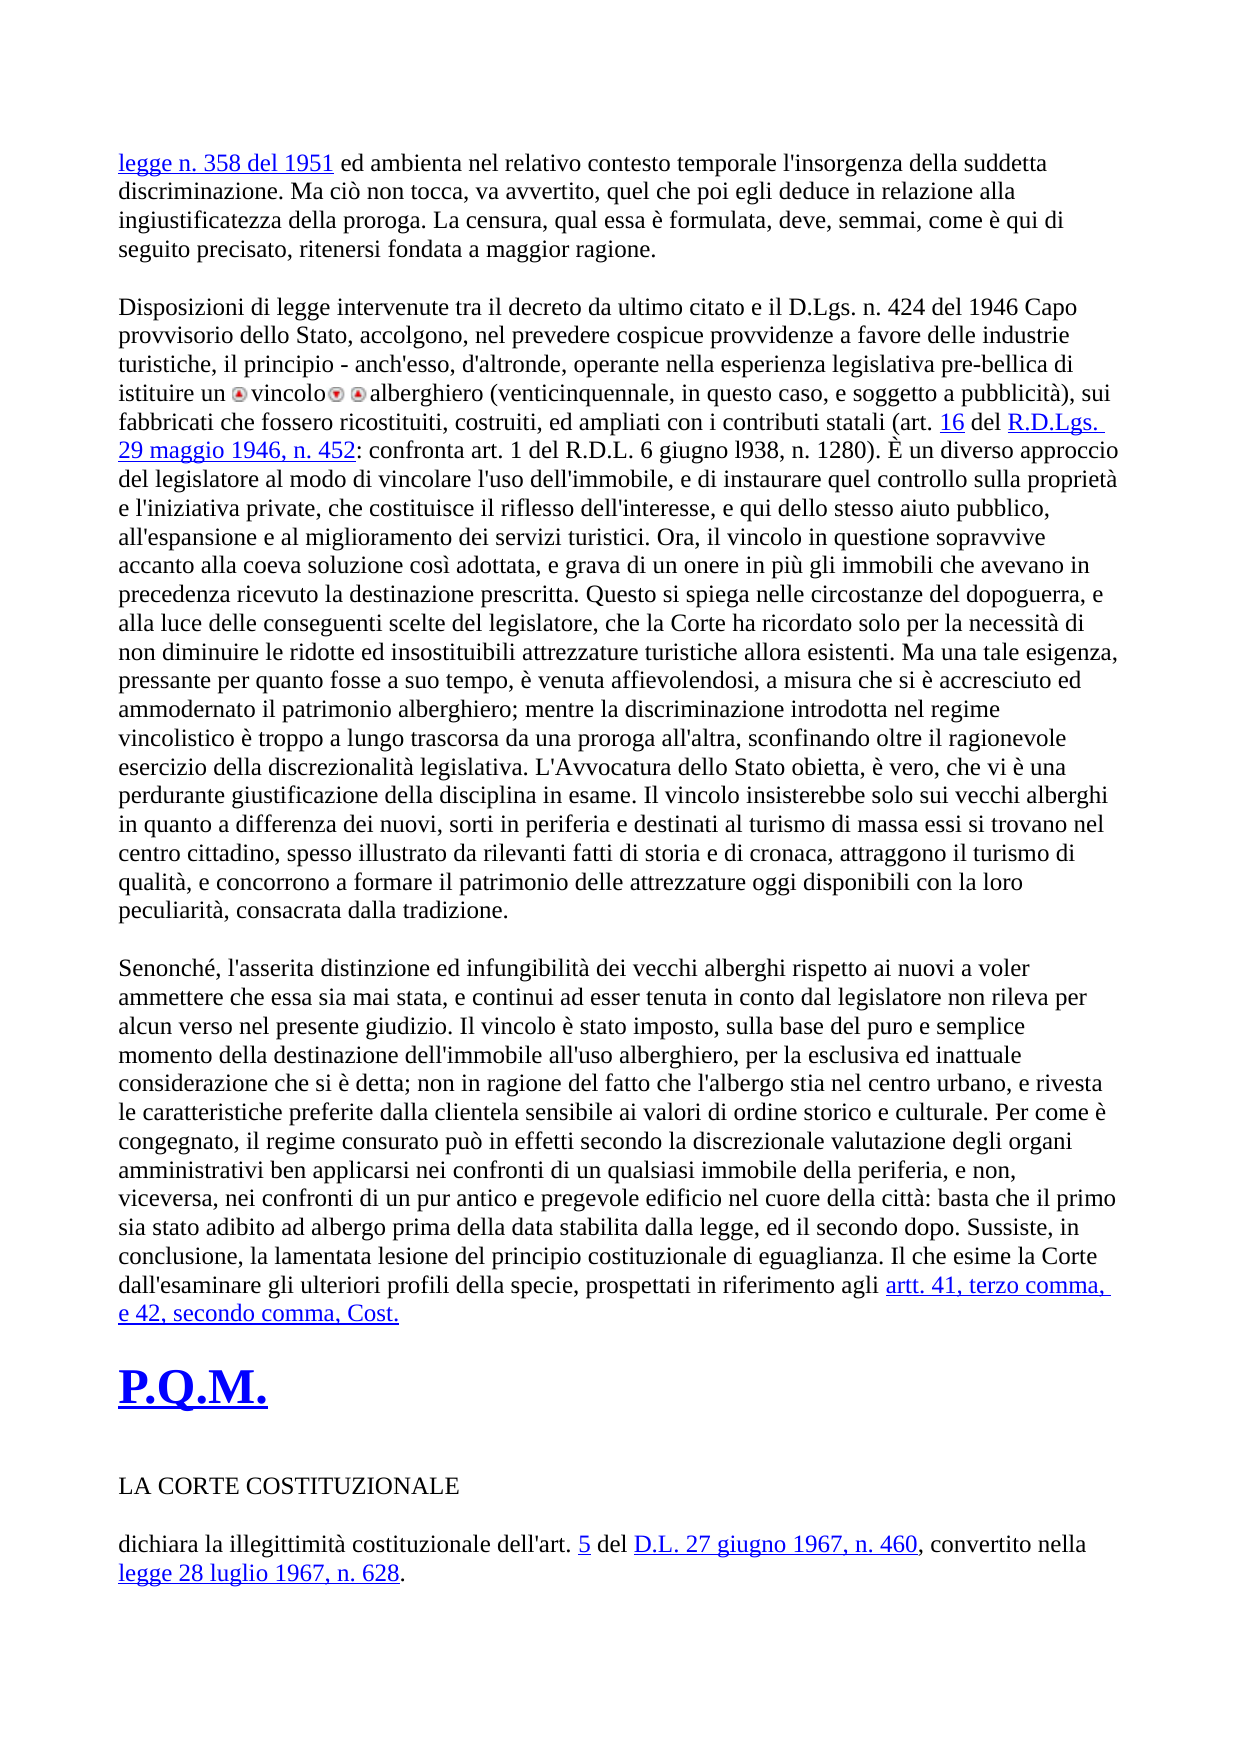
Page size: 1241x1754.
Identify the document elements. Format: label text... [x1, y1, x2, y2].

text LA CORTE COSTITUZIONALE [118, 1471, 1122, 1500]
text dichiara la illegittimità costituzionale dell'art. 5 del D.L. 27 giugno 1967, n. 460, convertito nella legge 28 luglio 1967, n. 628. [118, 1529, 1122, 1586]
text Senonché, l'asserita distinzione ed infungibilità dei vecchi alberghi rispetto ai nuovi a voler ammettere che essa sia mai stata, e continui ad esser tenuta in conto dal legislatore non rileva per alcun verso nel presente giudizio. Il vincolo è stato imposto, sulla base del puro e semplice momento della destinazione dell'immobile all'uso alberghiero, per la esclusiva ed inattuale considerazione che si è detta; non in ragione del fatto che l'albergo stia nel centro urbano, e rivesta le caratteristiche preferite dalla clientela sensibile ai valori di ordine storico e culturale. Per come è congegnato, il regime consurato può in effetti secondo la discrezionale valutazione degli organi amministrativi ben applicarsi nei confronti di un qualsiasi immobile della periferia, e non, viceversa, nei confronti di un pur antico e pregevole edificio nel cuore della città: basta che il primo sia stato adibito ad albergo prima della data stabilita dalla legge, ed il secondo dopo. Sussiste, in conclusione, la lamentata lesione del principio costituzionale di eguaglianza. Il che esime la Corte dall'esaminare gli ulteriori profili della specie, prospettati in riferimento agli artt. 41, terzo comma, e 42, secondo comma, Cost. [118, 953, 1122, 1327]
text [118, 148, 1122, 263]
text P.Q.M. [118, 1356, 1122, 1414]
picture [325, 387, 345, 402]
picture [232, 387, 251, 402]
picture [350, 387, 370, 402]
text Disposizioni di legge intervenute tra il decreto da ultimo citato e il D.Lgs. n. 424 del 1946 Capo provvisorio dello Stato, accolgono, nel prevedere cospicue provvidenze a favore delle industrie turistiche, il principio - anch'esso, d'altronde, operante nella esperienza legislativa pre-bellica di istituire un vincolo alberghiero (venticinquennale, in questo caso, e soggetto a pubblicità), sui fabbricati che fossero ricostituiti, costruiti, ed ampliati con i contributi statali (art. 16 del R.D.Lgs. 29 maggio 1946, n. 452: confronta art. 1 del R.D.L. 6 giugno l938, n. 1280). È un diverso approccio del legislatore al modo di vincolare l'uso dell'immobile, e di instaurare quel controllo sulla proprietà e l'iniziativa private, che costituisce il riflesso dell'interesse, e qui dello stesso aiuto pubblico, all'espansione e al miglioramento dei servizi turistici. Ora, il vincolo in questione sopravvive accanto alla coeva soluzione così adottata, e grava di un onere in più gli immobili che avevano in precedenza ricevuto la destinazione prescritta. Questo si spiega nelle circostanze del dopoguerra, e alla luce delle conseguenti scelte del legislatore, che la Corte ha ricordato solo per la necessità di non diminuire le ridotte ed insostituibili attrezzature turistiche allora esistenti. Ma una tale esigenza, pressante per quanto fosse a suo tempo, è venuta affievolendosi, a misura che si è accresciuto ed ammodernato il patrimonio alberghiero; mentre la discriminazione introdotta nel regime vincolistico è troppo a lungo trascorsa da una proroga all'altra, sconfinando oltre il ragionevole esercizio della discrezionalità legislativa. L'Avvocatura dello Stato obietta, è vero, che vi è una perdurante giustificazione della disciplina in esame. Il vincolo insisterebbe solo sui vecchi alberghi in quanto a differenza dei nuovi, sorti in periferia e destinati al turismo di massa essi si trovano nel centro cittadino, spesso illustrato da rilevanti fatti di storia e di cronaca, attraggono il turismo di qualità, e concorrono a formare il patrimonio delle attrezzature oggi disponibili con la loro peculiarità, consacrata dalla tradizione. [118, 292, 1122, 924]
